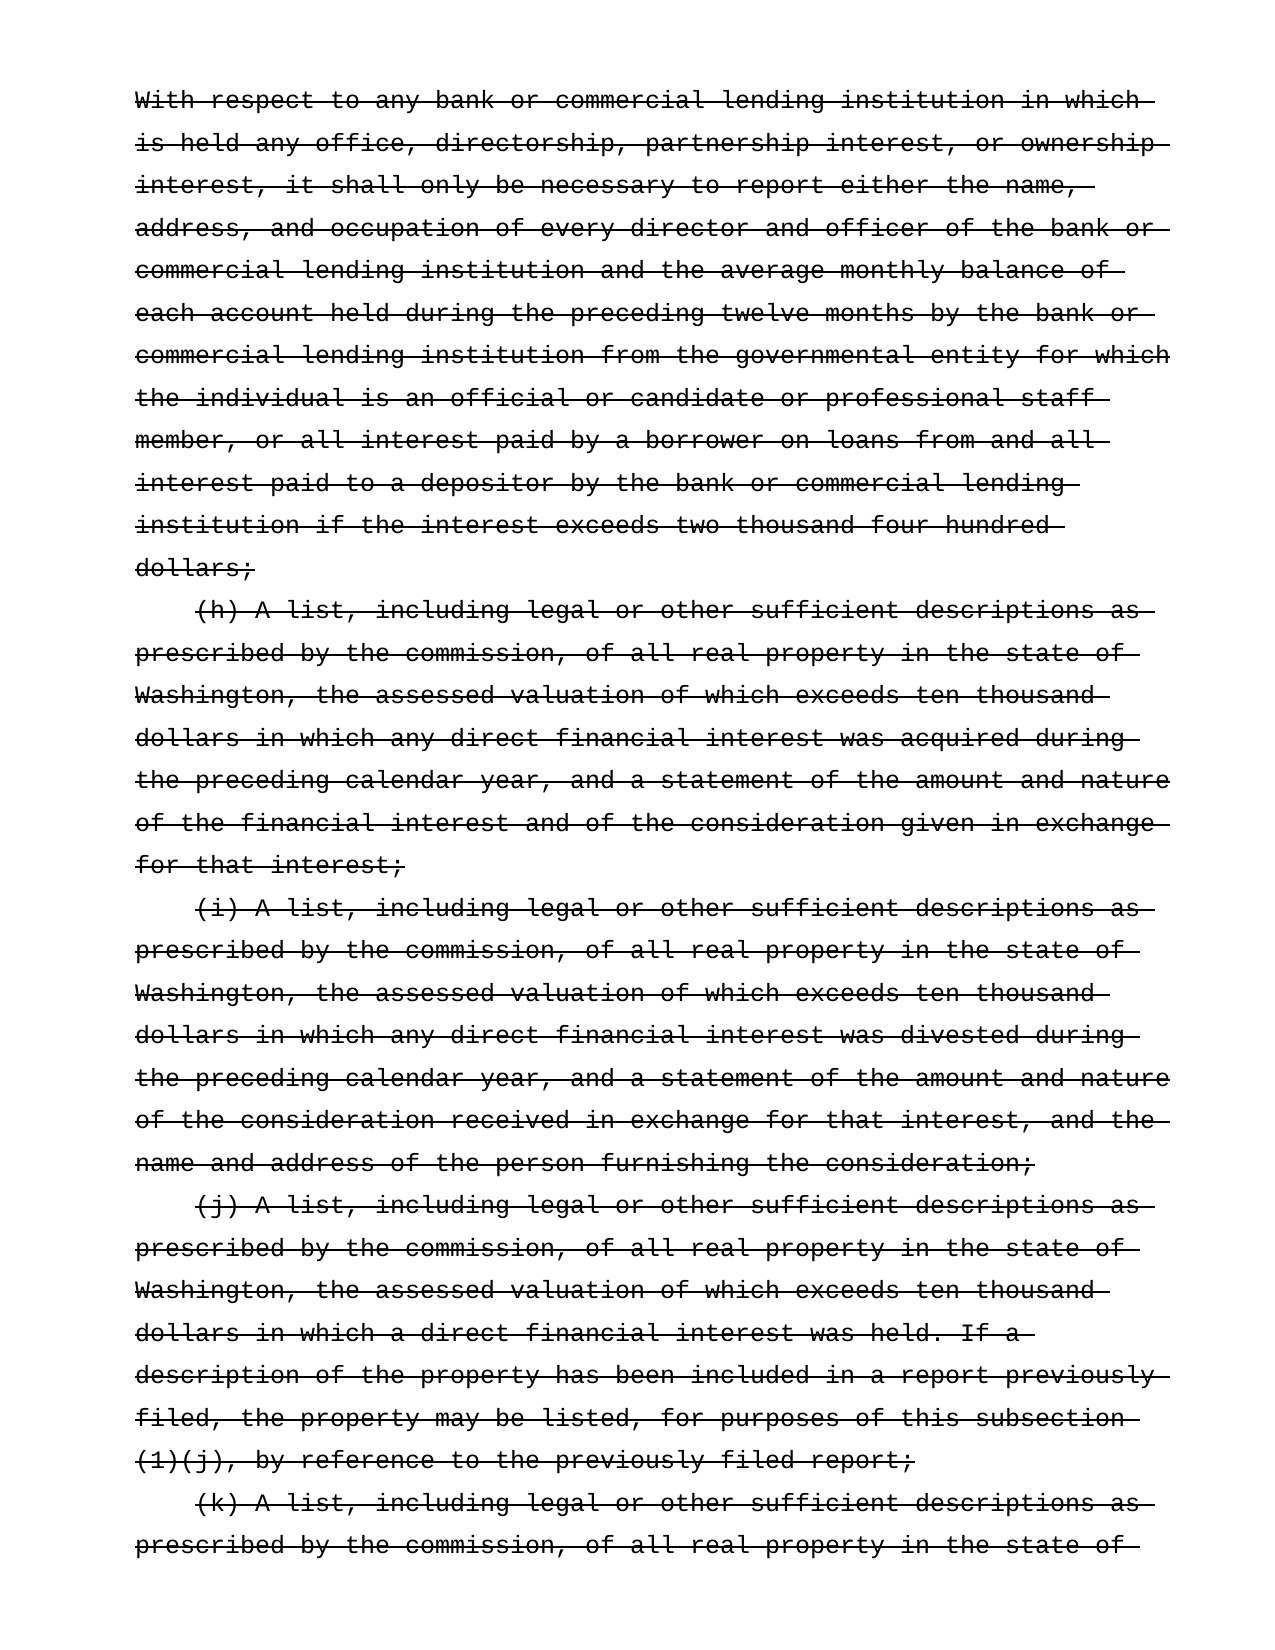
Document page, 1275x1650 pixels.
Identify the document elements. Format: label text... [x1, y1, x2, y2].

text (j) A list, including legal or other sufficient descriptions as prescribed by the commission, of all real property in the state of Washington, the assessed valuation of which exceeds ten thousand dollars in which a direct financial interest was held. If a description of the property has been included in a report previously filed, the property may be listed, for purposes of this subsection (1)(j), by reference to the previously filed report; [135, 1378, 1170, 1477]
text (i) A list, including legal or other sufficient descriptions as prescribed by the commission, of all real property in the state of Washington, the assessed valuation of which exceeds ten thousand dollars in which any direct financial interest was divested during the preceding calendar year, and a statement of the amount and nature of the consideration received in exchange for that interest, and the name and address of the person furnishing the consideration; [135, 1081, 1170, 1121]
text (h) A list, including legal or other sufficient descriptions as prescribed by the commission, of all real property in the state of Washington, the assessed valuation of which exceeds ten thousand dollars in which any direct financial interest was acquired during the preceding calendar year, and a statement of the amount and nature of the financial interest and of the consideration given in exchange for that interest; [135, 783, 1170, 824]
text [135, 75, 1170, 144]
text (i) A list, including legal or other sufficient descriptions as prescribed by the commission, of all real property in the state of Washington, the assessed valuation of which exceeds ten thousand dollars in which any direct financial interest was divested during the preceding calendar year, and a statement of the amount and nature of the consideration received in exchange for that interest, and the name and address of the person furnishing the consideration; [135, 882, 1170, 1079]
text (j) A list, including legal or other sufficient descriptions as prescribed by the commission, of all real property in the state of Washington, the assessed valuation of which exceeds ten thousand dollars in which a direct financial interest was held. If a description of the property has been included in a report previously filed, the property may be listed, for purposes of this subsection (1)(j), by reference to the previously filed report; [135, 1180, 1170, 1376]
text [135, 1477, 1170, 1562]
text (i) A list, including legal or other sufficient descriptions as prescribed by the commission, of all real property in the state of Washington, the assessed valuation of which exceeds ten thousand dollars in which any direct financial interest was divested during the preceding calendar year, and a statement of the amount and nature of the consideration received in exchange for that interest, and the name and address of the person furnishing the consideration; [135, 1123, 1170, 1180]
text (h) A list, including legal or other sufficient descriptions as prescribed by the commission, of all real property in the state of Washington, the assessed valuation of which exceeds ten thousand dollars in which any direct financial interest was acquired during the preceding calendar year, and a statement of the amount and nature of the financial interest and of the consideration given in exchange for that interest; [135, 585, 1170, 781]
text (h) A list, including legal or other sufficient descriptions as prescribed by the commission, of all real property in the state of Washington, the assessed valuation of which exceeds ten thousand dollars in which any direct financial interest was acquired during the preceding calendar year, and a statement of the amount and nature of the financial interest and of the consideration given in exchange for that interest; [135, 826, 1170, 882]
